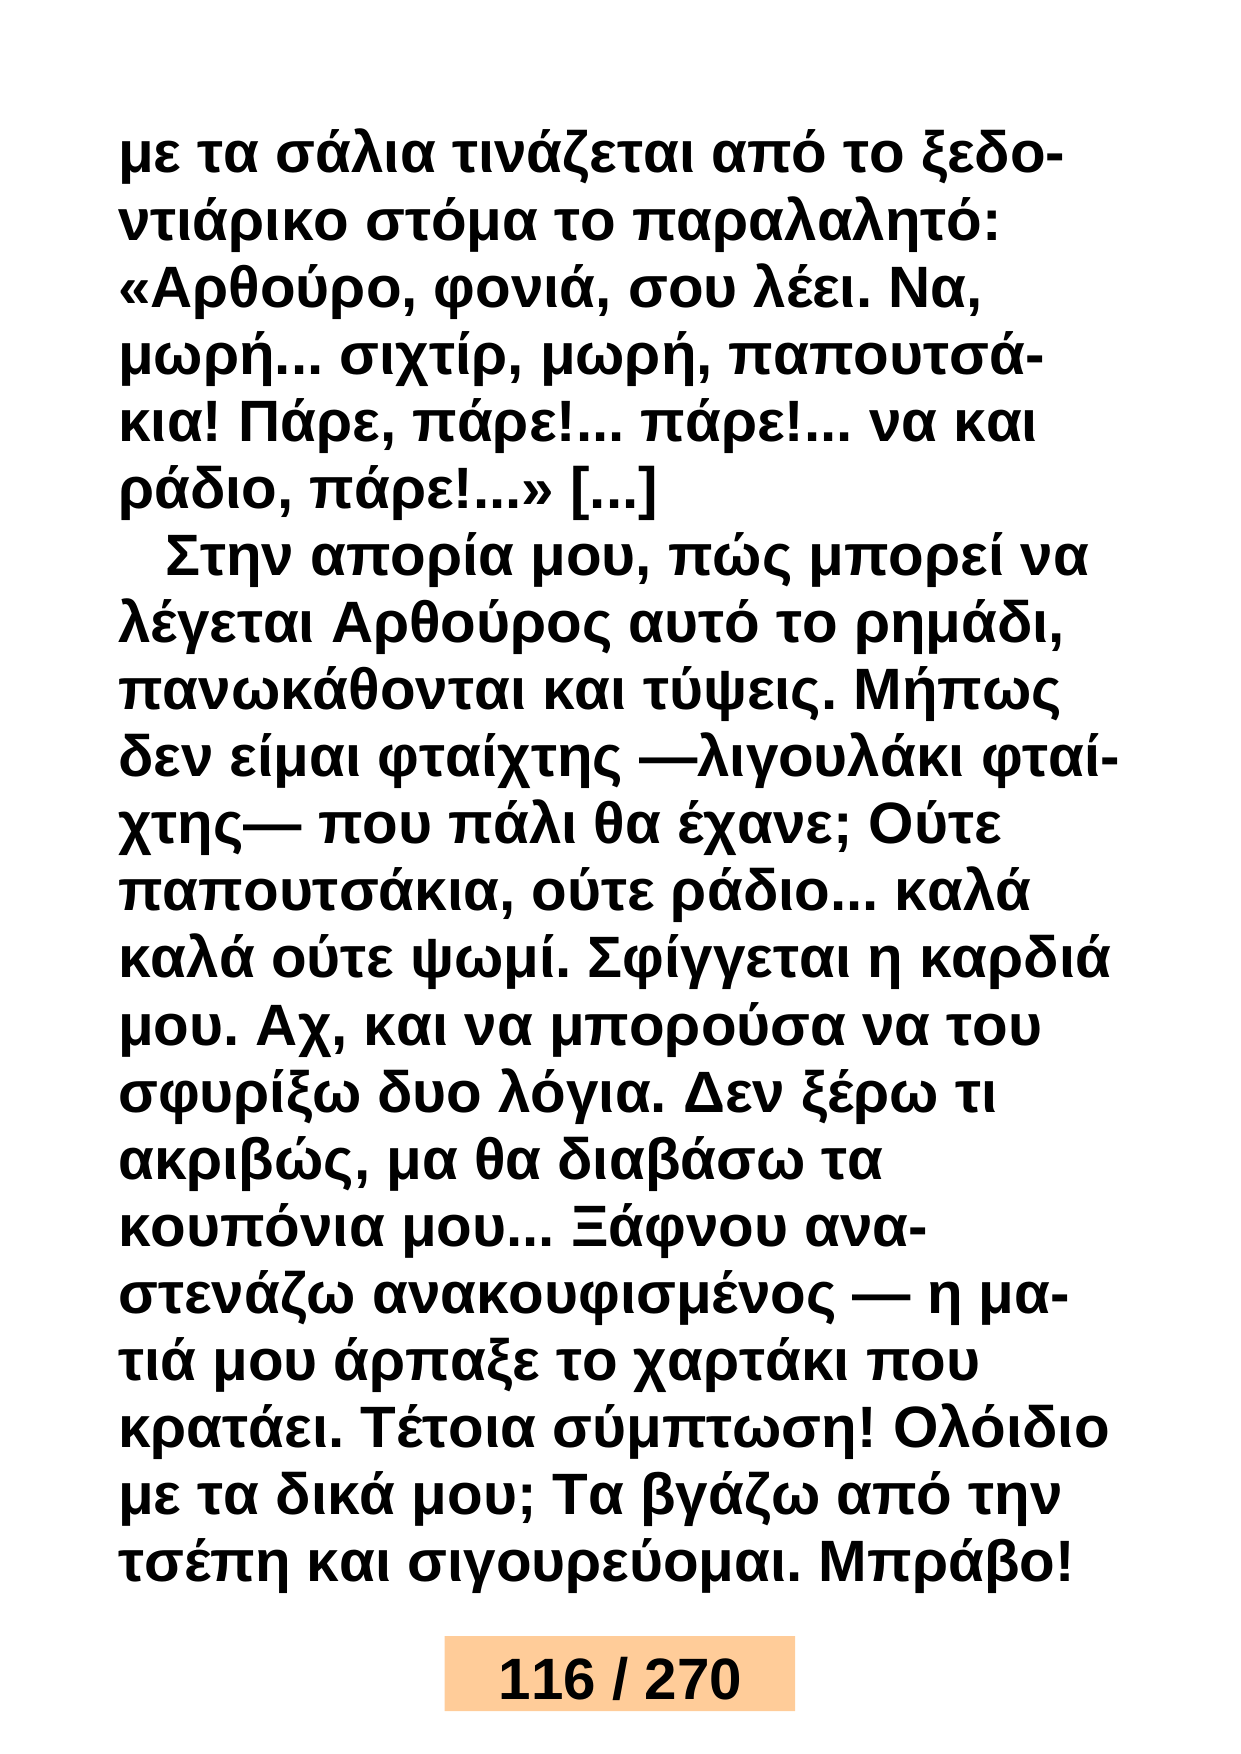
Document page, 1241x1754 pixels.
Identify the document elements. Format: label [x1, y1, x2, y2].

text [118, 118, 1122, 521]
text [118, 521, 1122, 1594]
